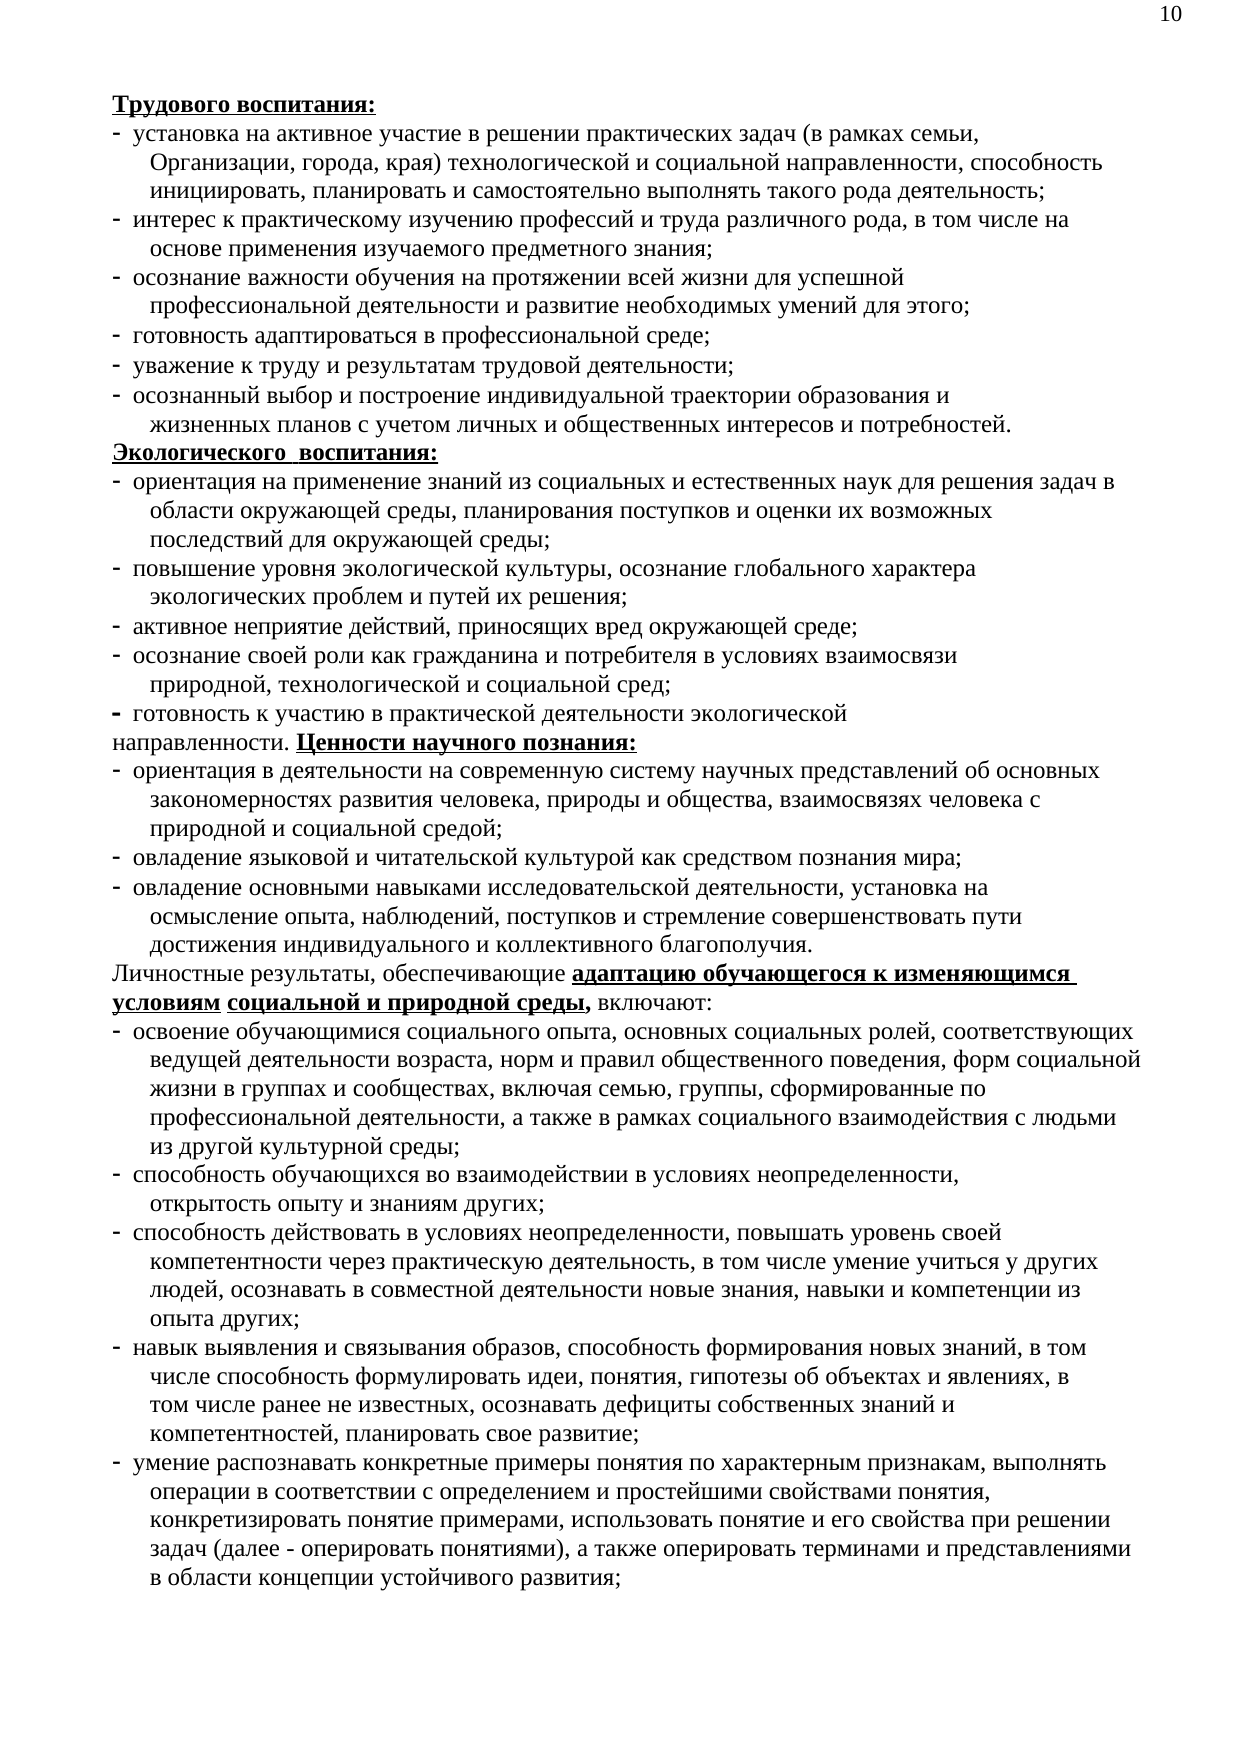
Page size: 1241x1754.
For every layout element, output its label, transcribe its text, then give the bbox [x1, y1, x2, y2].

list навык выявления и связывания образов, способность формирования новых знаний, в том числе способность формулировать идеи, понятия, гипотезы об объектах и явлениях, в том числе ранее не известных, осознавать дефициты собственных знаний и компетентностей, планировать свое развитие; [112, 1332, 1113, 1447]
list освоение обучающимися социального опыта, основных социальных ролей, соответствующих ведущей деятельности возраста, норм и правил общественного поведения, форм социальной жизни в группах и сообществах, включая семью, группы, сформированные по профессиональной деятельности, а также в рамках социального взаимодействия с людьми из другой культурной среды; [112, 1016, 1144, 1159]
list осознанный выбор и построение индивидуальной траектории образования и жизненных планов с учетом личных и общественных интересов и потребностей. [112, 380, 1075, 438]
list готовность адаптироваться в профессиональной среде; [112, 319, 1182, 350]
text Трудового воспитания: [112, 89, 1182, 118]
list ориентация на применение знаний из социальных и естественных наук для решения задач в области окружающей среды, планирования поступков и оценки их возможных последствий для окружающей среды; [112, 466, 1131, 553]
list овладение языковой и читательской культурой как средством познания мира; [112, 842, 1182, 872]
text Экологического воспитания: [112, 438, 1182, 466]
list уважение к труду и результатам трудовой деятельности; [112, 350, 1182, 380]
list активное неприятие действий, приносящих вред окружающей среде; [112, 610, 1182, 640]
text Личностные результаты, обеспечивающие адаптацию обучающегося к изменяющимся условиям социальной и природной среды, включают: [112, 958, 1163, 1016]
list повышение уровня экологической культуры, осознание глобального характера экологических проблем и путей их решения; [112, 553, 1138, 610]
list установка на активное участие в решении практических задач (в рамках семьи, Организации, города, края) технологической и социальной направленности, способность инициировать, планировать и самостоятельно выполнять такого рода деятельность; [112, 118, 1130, 204]
list интерес к практическому изучению профессий и труда различного рода, в том числе на основе применения изучаемого предметного знания; [112, 204, 1147, 262]
list осознание важности обучения на протяжении всей жизни для успешной профессиональной деятельности и развитие необходимых умений для этого; [112, 262, 1109, 319]
list готовность к участию в практической деятельности экологической направленности. Ценности научного познания: [112, 698, 1029, 755]
list осознание своей роли как гражданина и потребителя в условиях взаимосвязи природной, технологической и социальной сред; [112, 640, 1084, 698]
list умение распознавать конкретные примеры понятия по характерным признакам, выполнять операции в соответствии с определением и простейшими свойствами понятия, конкретизировать понятие примерами, использовать понятие и его свойства при решении задач (далее - оперировать понятиями), а также оперировать терминами и представлениями в области концепции устойчивого развития; [112, 1447, 1147, 1591]
list овладение основными навыками исследовательской деятельности, установка на осмысление опыта, наблюдений, поступков и стремление совершенствовать пути достижения индивидуального и коллективного благополучия. [112, 872, 1121, 958]
list способность обучающихся во взаимодействии в условиях неопределенности, открытость опыту и знаниям других; [112, 1159, 1085, 1217]
list способность действовать в условиях неопределенности, повышать уровень своей компетентности через практическую деятельность, в том числе умение учиться у других людей, осознавать в совместной деятельности новые знания, навыки и компетенции из опыта других; [112, 1217, 1149, 1332]
list ориентация в деятельности на современную систему научных представлений об основных закономерностях развития человека, природы и общества, взаимосвязях человека с природной и социальной средой; [112, 755, 1161, 842]
